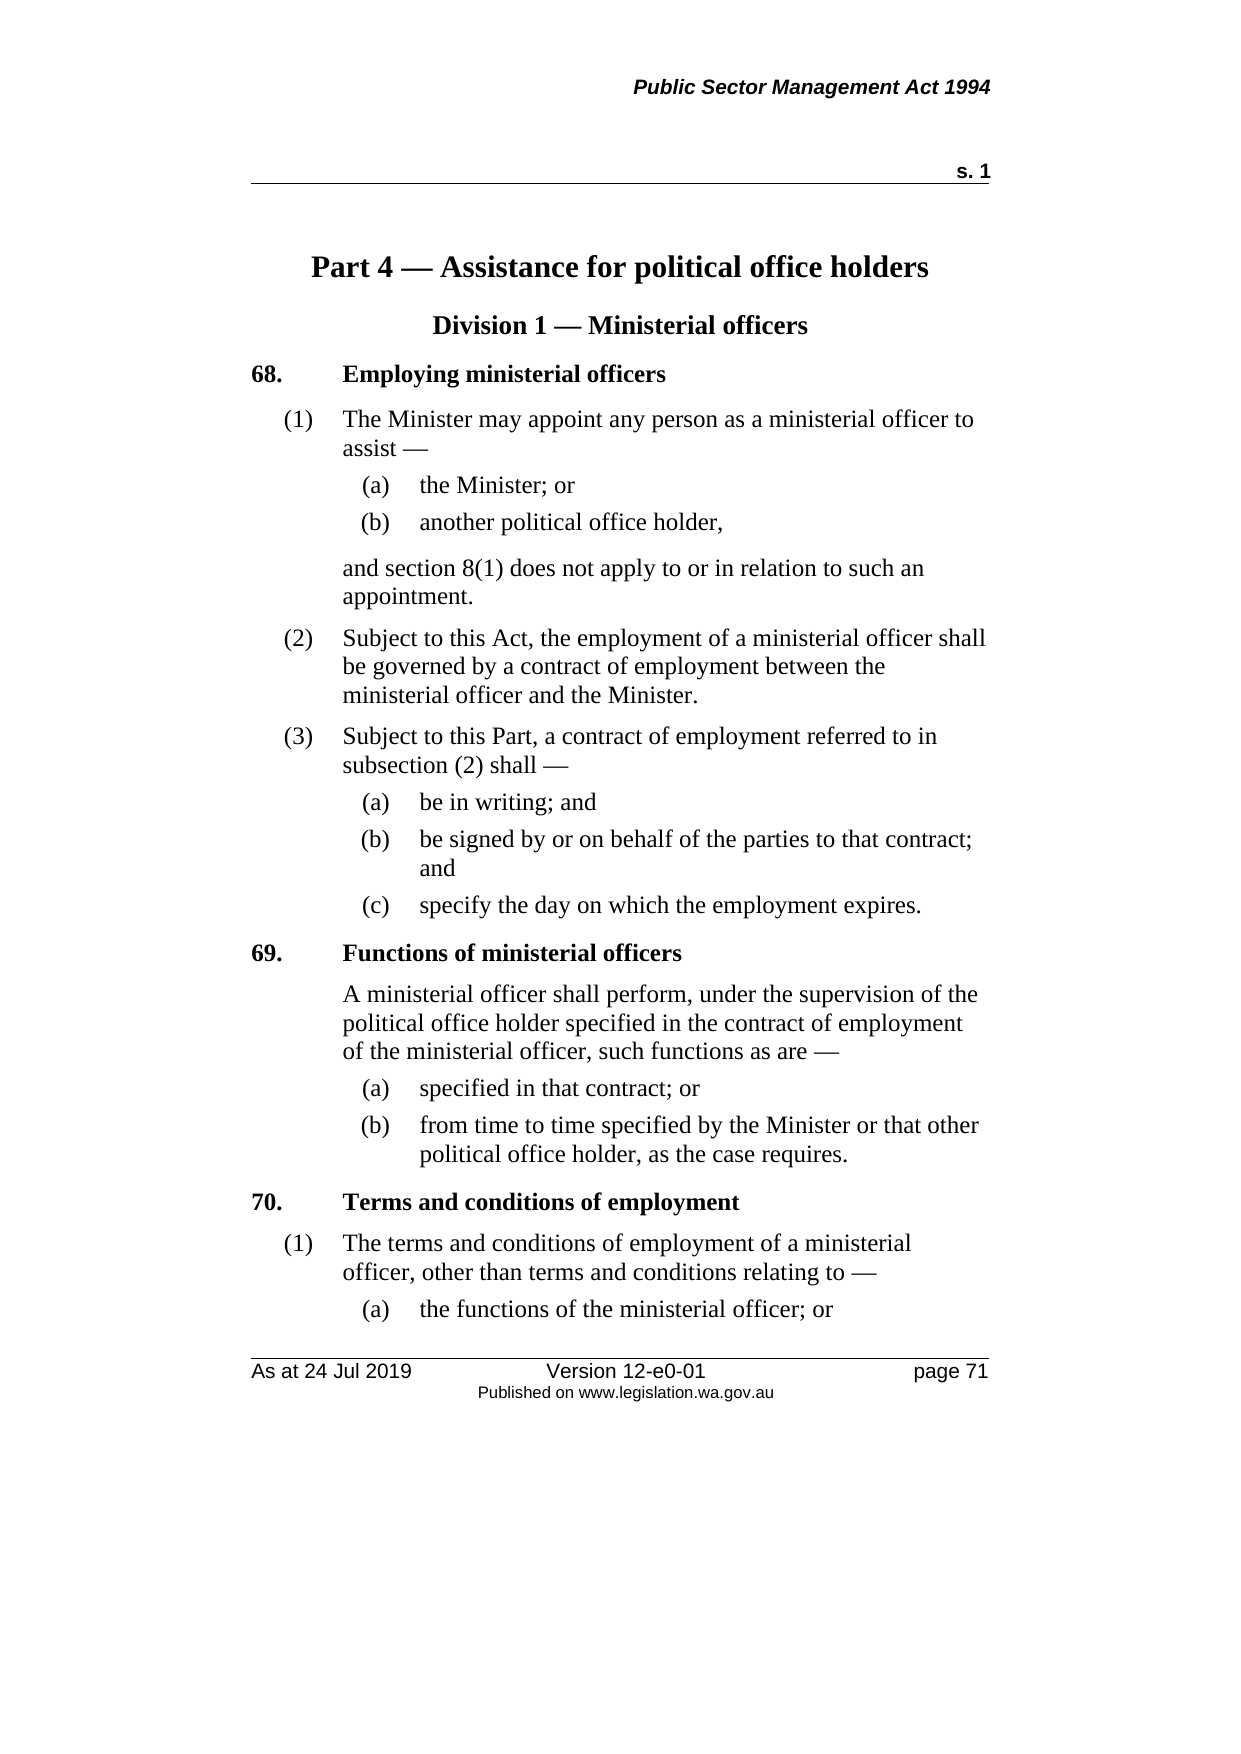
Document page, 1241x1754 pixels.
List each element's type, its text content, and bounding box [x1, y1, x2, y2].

subtitle Division 1 — Ministerial officers [251, 309, 989, 340]
text (b) another political office holder, [251, 507, 989, 536]
text (b) be signed by or on behalf of the parties to that contract; and [251, 824, 989, 882]
text (c) specify the day on which the employment expires. [251, 890, 989, 919]
subtitle Part 4 — Assistance for political office holders [251, 248, 989, 284]
text and section 8(1) does not apply to or in relation to such an appointment. [251, 553, 989, 610]
text (a) be in writing; and [251, 787, 989, 816]
text (a) the Minister; or [251, 470, 989, 499]
text (3) Subject to this Part, a contract of employment referred to in subsection (2) shall — [251, 721, 989, 779]
text (2) Subject to this Act, the employment of a ministerial officer shall be governed by a contract of employment between the ministerial officer and the Minister. [251, 623, 989, 709]
text (a) specified in that contract; or [251, 1073, 989, 1102]
subtitle 70. Terms and conditions of employment [251, 1187, 989, 1216]
text (1) The Minister may appoint any person as a ministerial officer to assist — [251, 404, 989, 462]
text A ministerial officer shall perform, under the supervision of the political office holder specified in the contract of employment of the ministerial officer, such functions as are — [251, 979, 989, 1065]
subtitle 69. Functions of ministerial officers [251, 938, 989, 966]
subtitle 68. Employing ministerial officers [251, 359, 989, 388]
text (b) from time to time specified by the Minister or that other political office holder, as the case requires. [251, 1111, 989, 1168]
text (a) the functions of the ministerial officer; or [251, 1294, 989, 1323]
text (1) The terms and conditions of employment of a ministerial officer, other than terms and conditions relating to — [251, 1228, 989, 1286]
